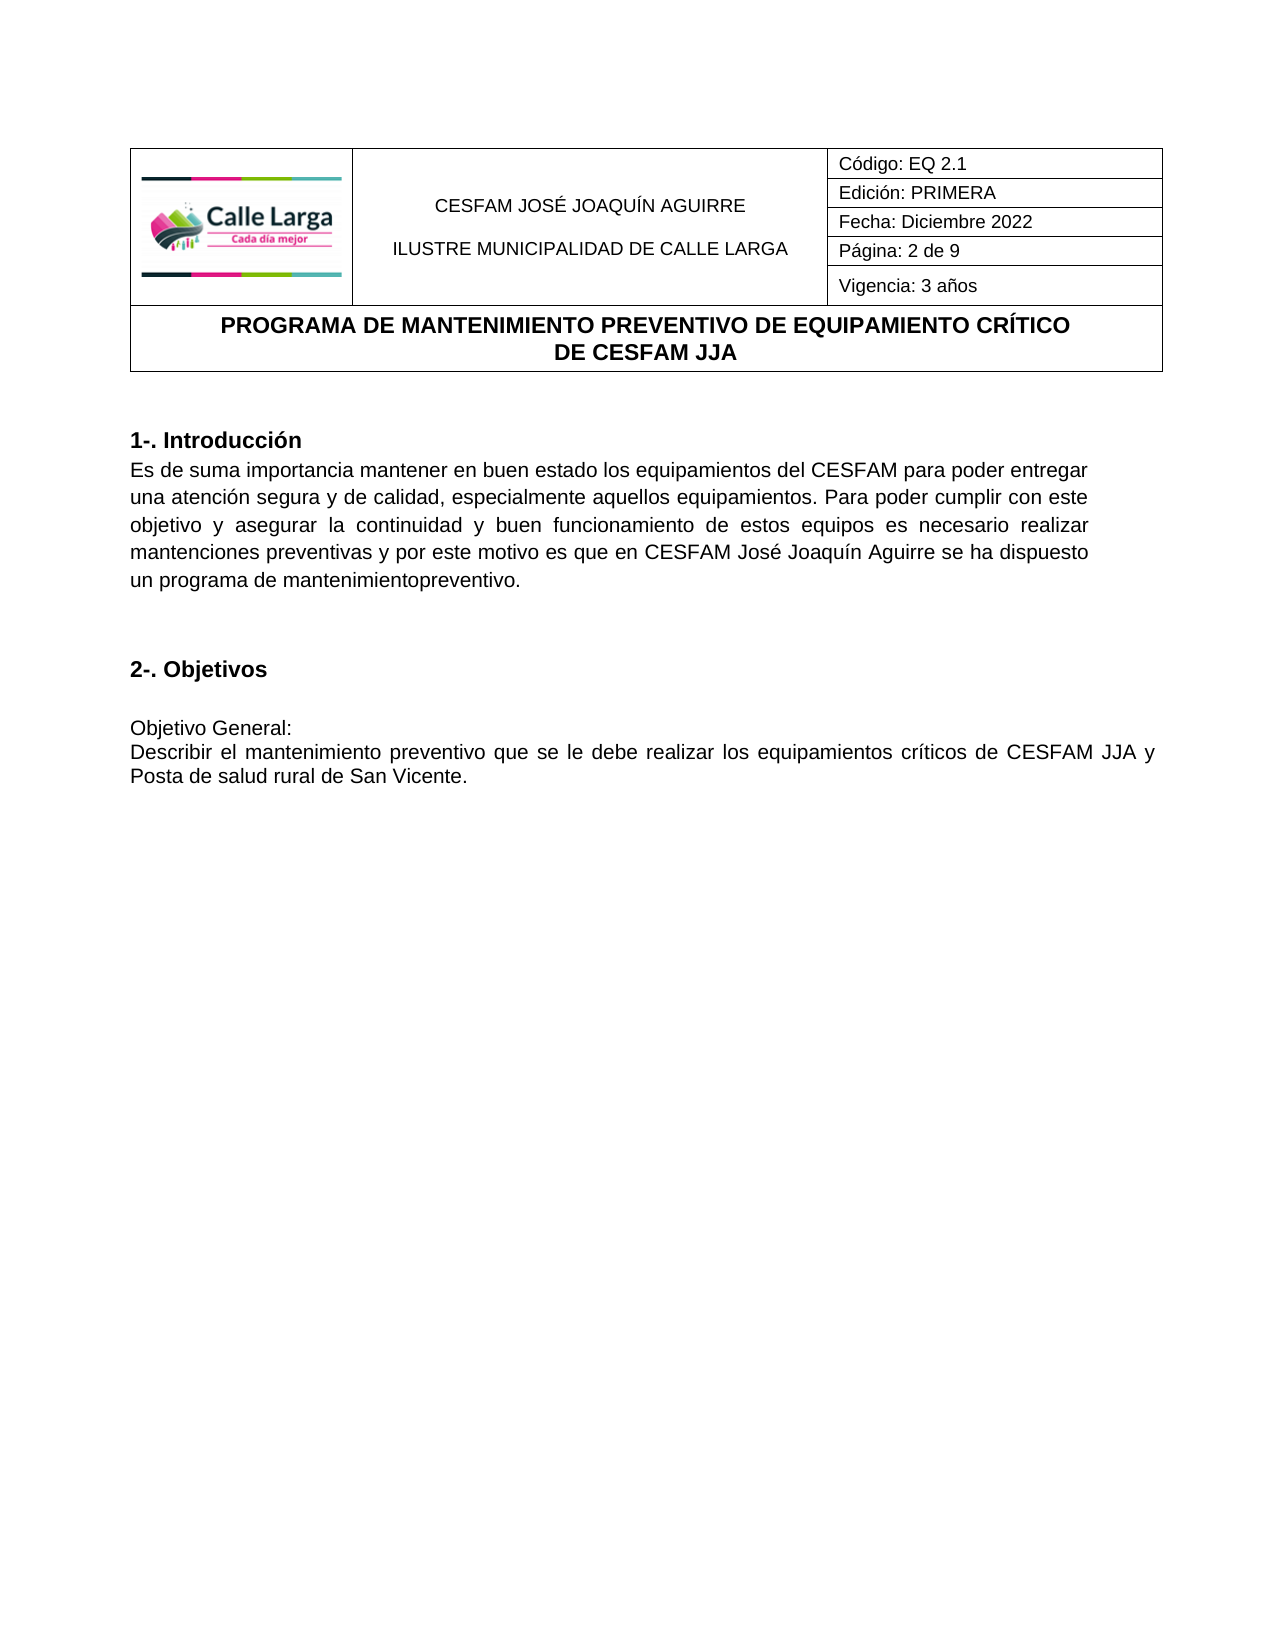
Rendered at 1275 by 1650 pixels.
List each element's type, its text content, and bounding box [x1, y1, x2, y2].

text Objetivo General: [130, 716, 1157, 740]
text Describir el mantenimiento preventivo que se le debe realizar los equipamientos críticos de CESFAM JJA y Posta de salud rural de San Vicente. [130, 740, 1157, 788]
text Es de suma importancia mantener en buen estado los equipamientos del CESFAM para poder entregar una atención segura y de calidad, especialmente aquellos equipamientos. Para poder cumplir con este objetivo y asegurar la continuidad y buen funcionamiento de estos equipos es necesario realizar mantenciones preventivas y por este motivo es que en CESFAM José Joaquín Aguirre se ha dispuesto un programa de mantenimientopreventivo. [130, 458, 1090, 592]
text 2-. Objetivos [130, 656, 1090, 682]
picture [141, 177, 342, 277]
text 1-. Introducción [130, 427, 1090, 454]
